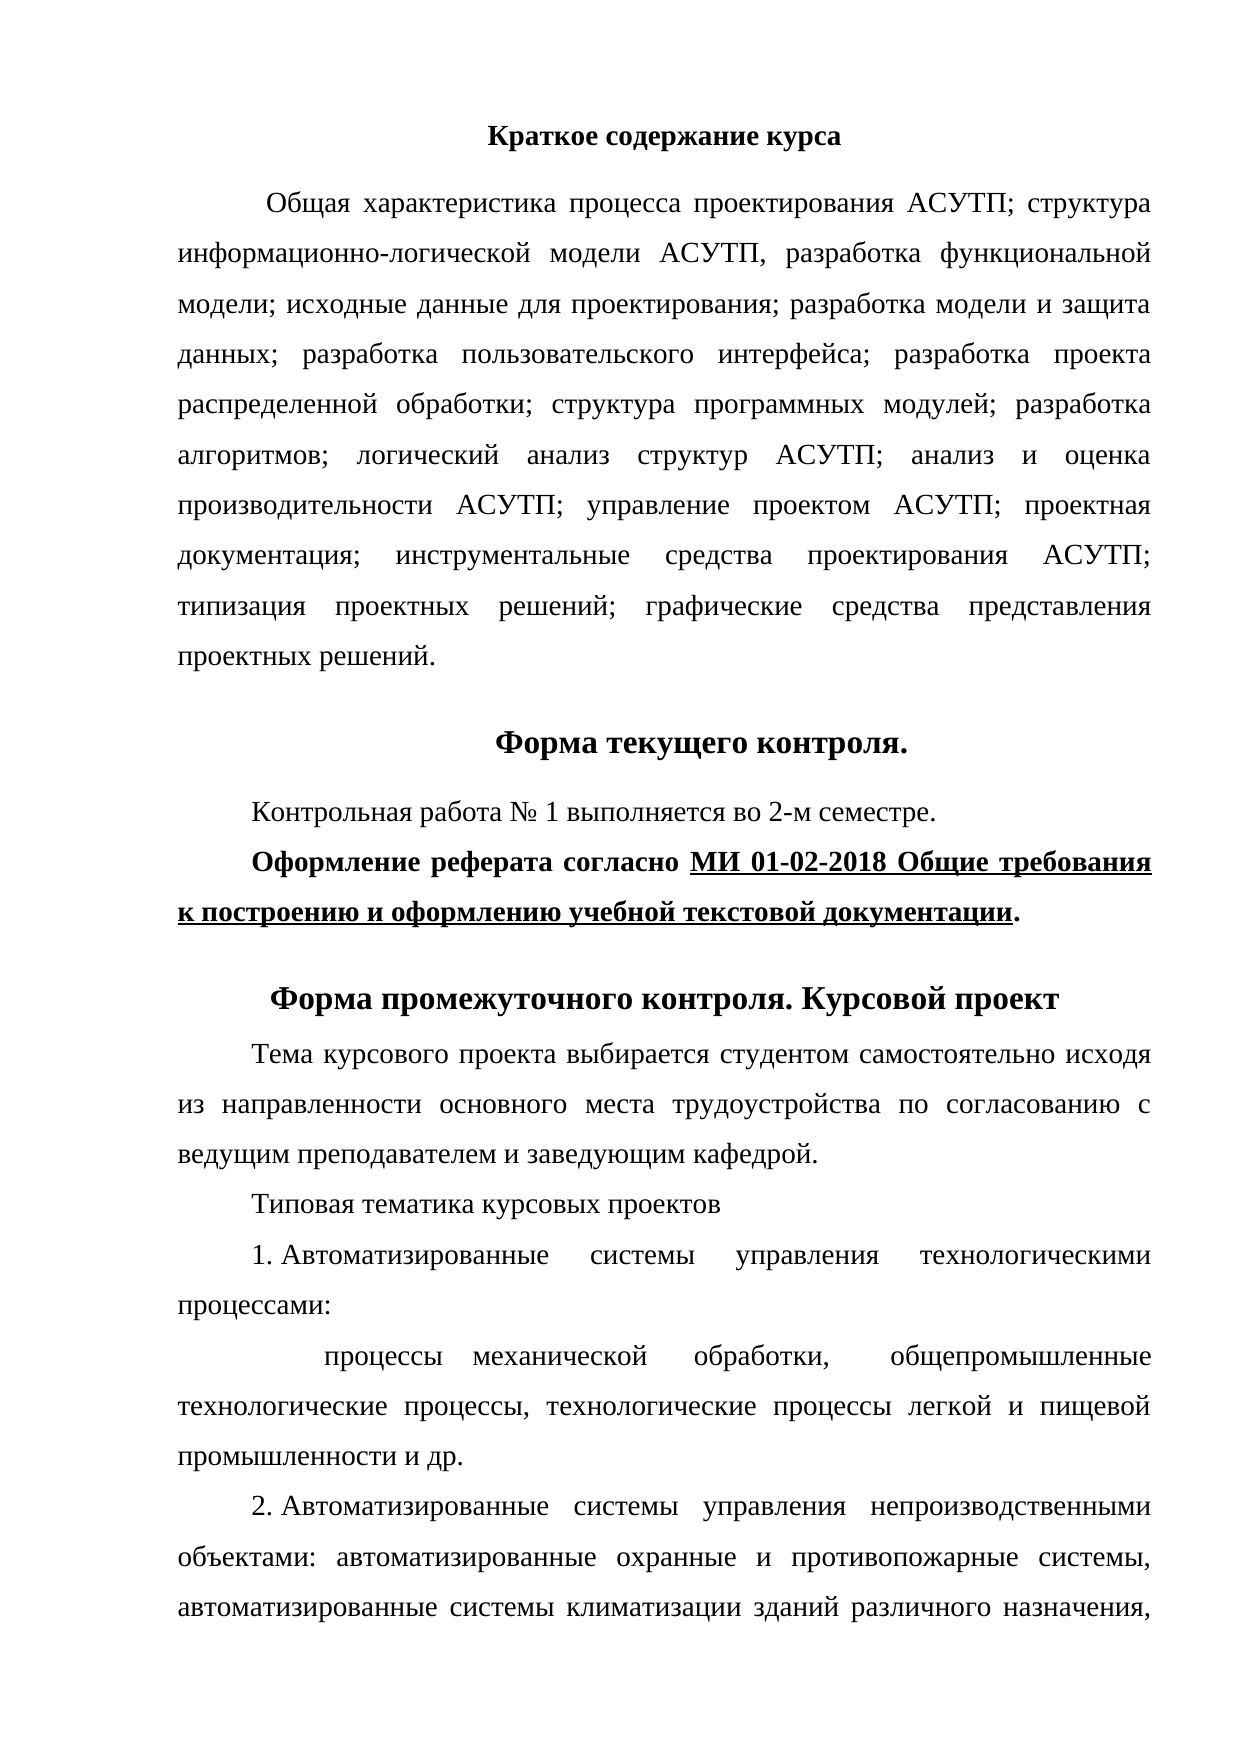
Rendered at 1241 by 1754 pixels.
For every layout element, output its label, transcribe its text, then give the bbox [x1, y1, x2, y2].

text Оформление реферата согласно МИ 01-02-2018 Общие требования к построению и оформлению учебной текстовой документации. [177, 844, 1152, 928]
list Форма текущего контроля. [177, 722, 1152, 760]
list Контрольная работа № 1 выполняется во 2-м семестре. [177, 794, 1152, 827]
text 1. Автоматизированные системы управления технологическими процессами: [177, 1237, 1152, 1321]
text Общая характеристика процесса проектирования АСУТП; структура информационно-логической модели АСУТП, разработка функциональной модели; исходные данные для проектирования; разработка модели и защита данных; разработка пользовательского интерфейса; разработка проекта распределенной обработки; структура программных модулей; разработка алгоритмов; логический анализ структур АСУТП; анализ и оценка производительности АСУТП; управление проектом АСУТП; проектная документация; инструментальные средства проектирования АСУТП; типизация проектных решений; графические средства представления проектных решений. [177, 185, 1152, 672]
text Тема курсового проекта выбирается студентом самостоятельно исходя из направленности основного места трудоустройства по согласованию с ведущим преподавателем и заведующим кафедрой. [177, 1036, 1152, 1170]
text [177, 1488, 1152, 1623]
text процессы механической обработки, общепромышленные технологические процессы, технологические процессы легкой и пищевой промышленности и др. [177, 1338, 1152, 1472]
text Типовая тематика курсовых проектов [177, 1187, 1152, 1220]
text Форма промежуточного контроля. Курсовой проект [177, 978, 1152, 1017]
text Краткое содержание курса [177, 118, 1152, 152]
